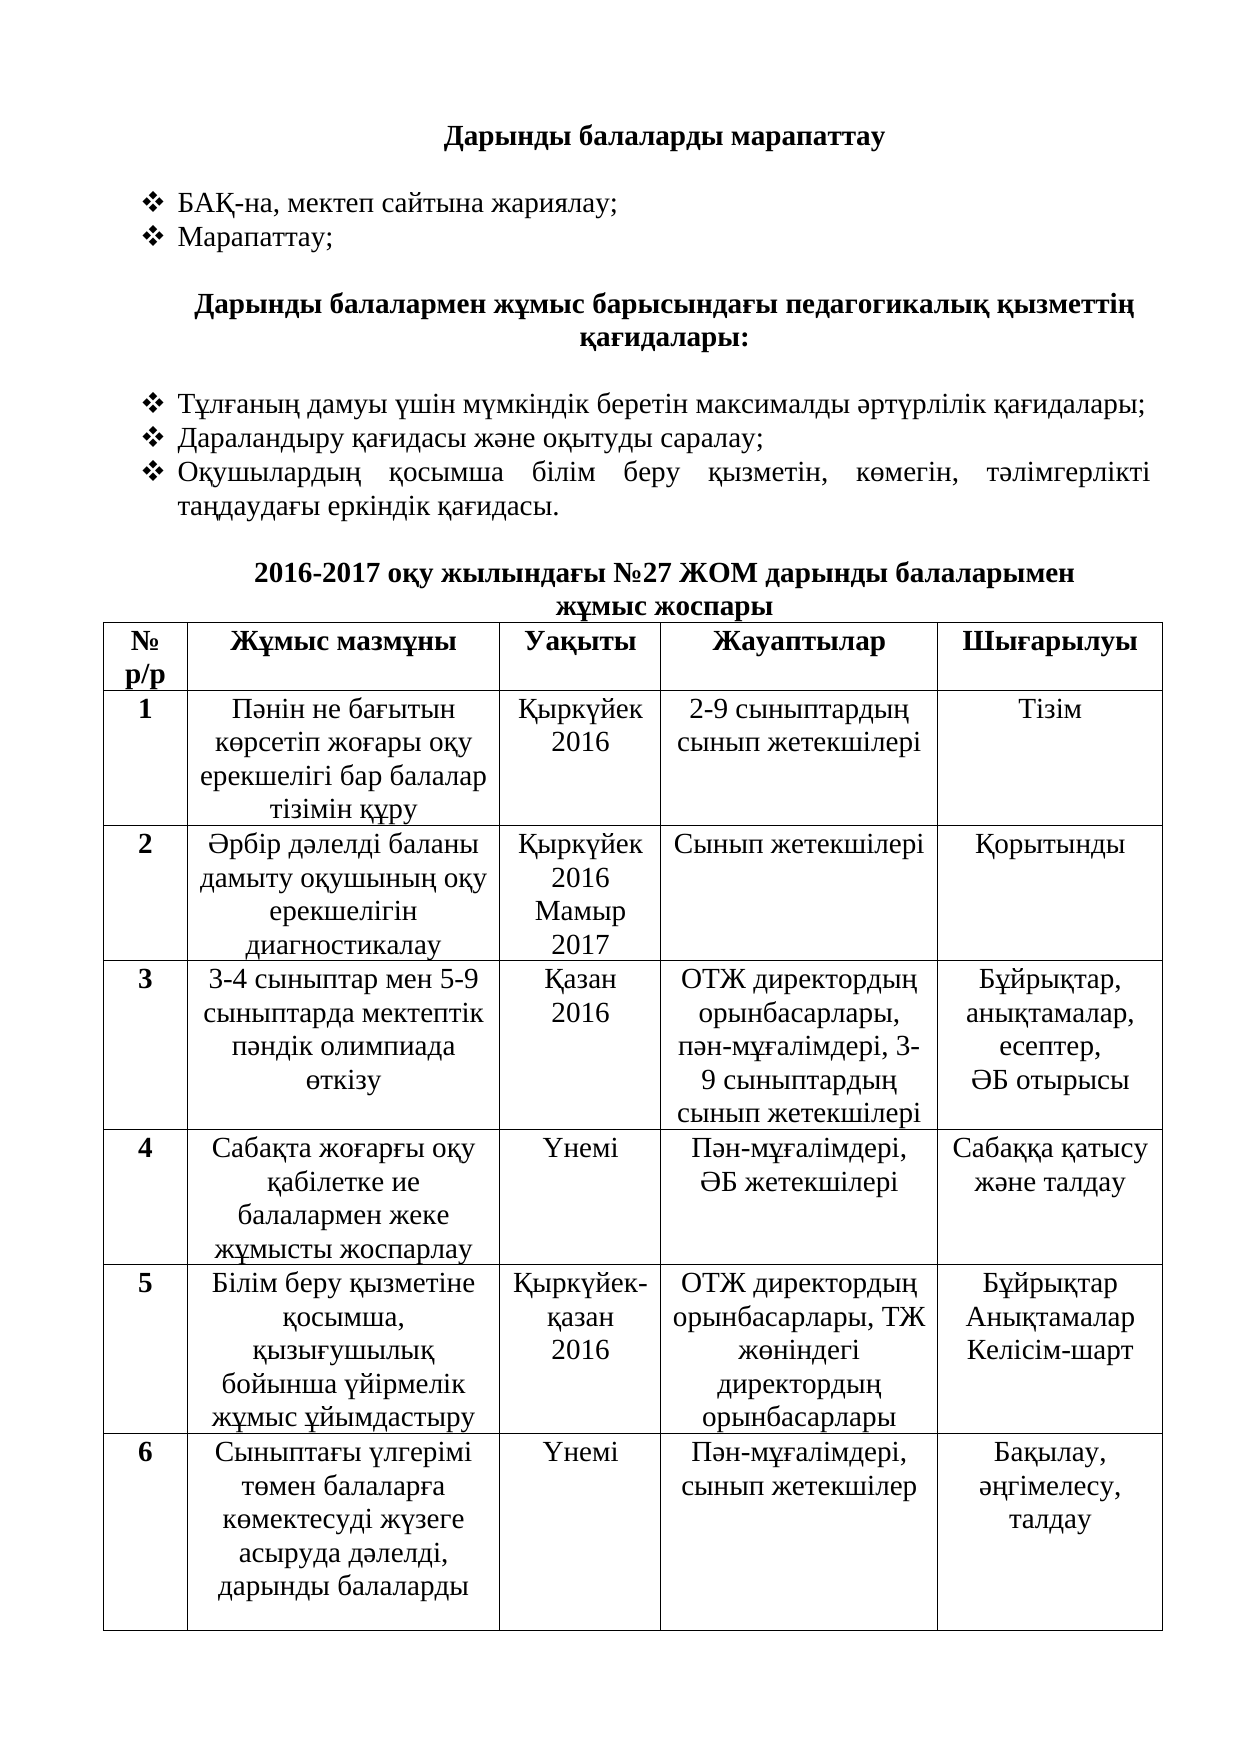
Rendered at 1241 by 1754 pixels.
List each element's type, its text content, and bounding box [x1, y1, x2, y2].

table_cell Қыркүйек-қазан 2016 [500, 1265, 660, 1433]
table_cell Үнемі [500, 1130, 660, 1264]
table_header Жұмыс мазмұны [188, 623, 499, 690]
table_cell Сынып жетекшілері [661, 826, 937, 960]
list Марапаттау; [140, 219, 1152, 252]
table_header Шығарылуы [938, 623, 1162, 690]
table_cell Үнемі [500, 1434, 660, 1630]
table_cell Пәнін не бағытын көрсетіп жоғары оқу ерекшелігі бар балалар тізімін құру [188, 691, 499, 825]
list Дарынды балаларды марапаттау [177, 118, 1152, 152]
table_cell Әрбір дәлелді баланы дамыту оқушының оқу ерекшелігін диагностикалау [188, 826, 499, 960]
table_header Уақыты [500, 623, 660, 690]
table_cell Пән-мұғалімдері, ӘБ жетекшілері [661, 1130, 937, 1264]
list Дараландыру қағидасы және оқытуды саралау; [140, 420, 1152, 454]
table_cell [938, 1434, 1162, 1630]
table_cell Қыркүйек 2016 Мамыр 2017 [500, 826, 660, 960]
text 2016-2017 оқу жылындағы №27 ЖОМ дарынды балаларымен [177, 555, 1152, 588]
table_cell Бұйрықтар, анықтамалар, есептер, ӘБ отырысы [938, 961, 1162, 1129]
table_cell Тізім [938, 691, 1162, 825]
table_cell ОТЖ директордың орынбасарлары, пән-мұғалімдері, 3-9 сыныптардың сынып жетекшілері [661, 961, 937, 1129]
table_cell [188, 1434, 499, 1630]
table_cell Қорытынды [938, 826, 1162, 960]
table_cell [661, 1434, 937, 1630]
table_cell 6 [104, 1434, 187, 1630]
table_cell Қазан 2016 [500, 961, 660, 1129]
table_cell 5 [104, 1265, 187, 1433]
table_cell 1 [104, 691, 187, 825]
text жұмыс жоспары [177, 588, 1152, 622]
list Оқушылардың қосымша білім беру қызметін, көмегін, тәлімгерлікті таңдаудағы еркіндік қағидасы. [140, 454, 1152, 521]
list БАҚ-на, мектеп сайтына жариялау; [140, 185, 1152, 219]
table_cell 3-4 сыныптар мен 5-9 сыныптарда мектептік пәндік олимпиада өткізу [188, 961, 499, 1129]
table_header Жауаптылар [661, 623, 937, 690]
table_cell Білім беру қызметіне қосымша, қызығушылық бойынша үйірмелік жұмыс ұйымдастыру [188, 1265, 499, 1433]
list Дарынды балалармен жұмыс барысындағы педагогикалық қызметтің қағидалары: [177, 286, 1152, 353]
table_cell 3 [104, 961, 187, 1129]
table_header № р/р [104, 623, 187, 690]
table_cell 4 [104, 1130, 187, 1264]
table_cell ОТЖ директордың орынбасарлары, ТЖ жөніндегі директордың орынбасарлары [661, 1265, 937, 1433]
table_cell Бұйрықтар Анықтамалар Келісім-шарт [938, 1265, 1162, 1433]
table_cell Қыркүйек 2016 [500, 691, 660, 825]
table_cell Сабақта жоғарғы оқу қабілетке ие балалармен жеке жұмысты жоспарлау [188, 1130, 499, 1264]
table_cell 2 [104, 826, 187, 960]
list Тұлғаның дамуы үшін мүмкіндік беретін максималды әртүрлілік қағидалары; [140, 387, 1152, 420]
table_cell Сабаққа қатысу және талдау [938, 1130, 1162, 1264]
table_cell 2-9 сыныптардың сынып жетекшілері [661, 691, 937, 825]
